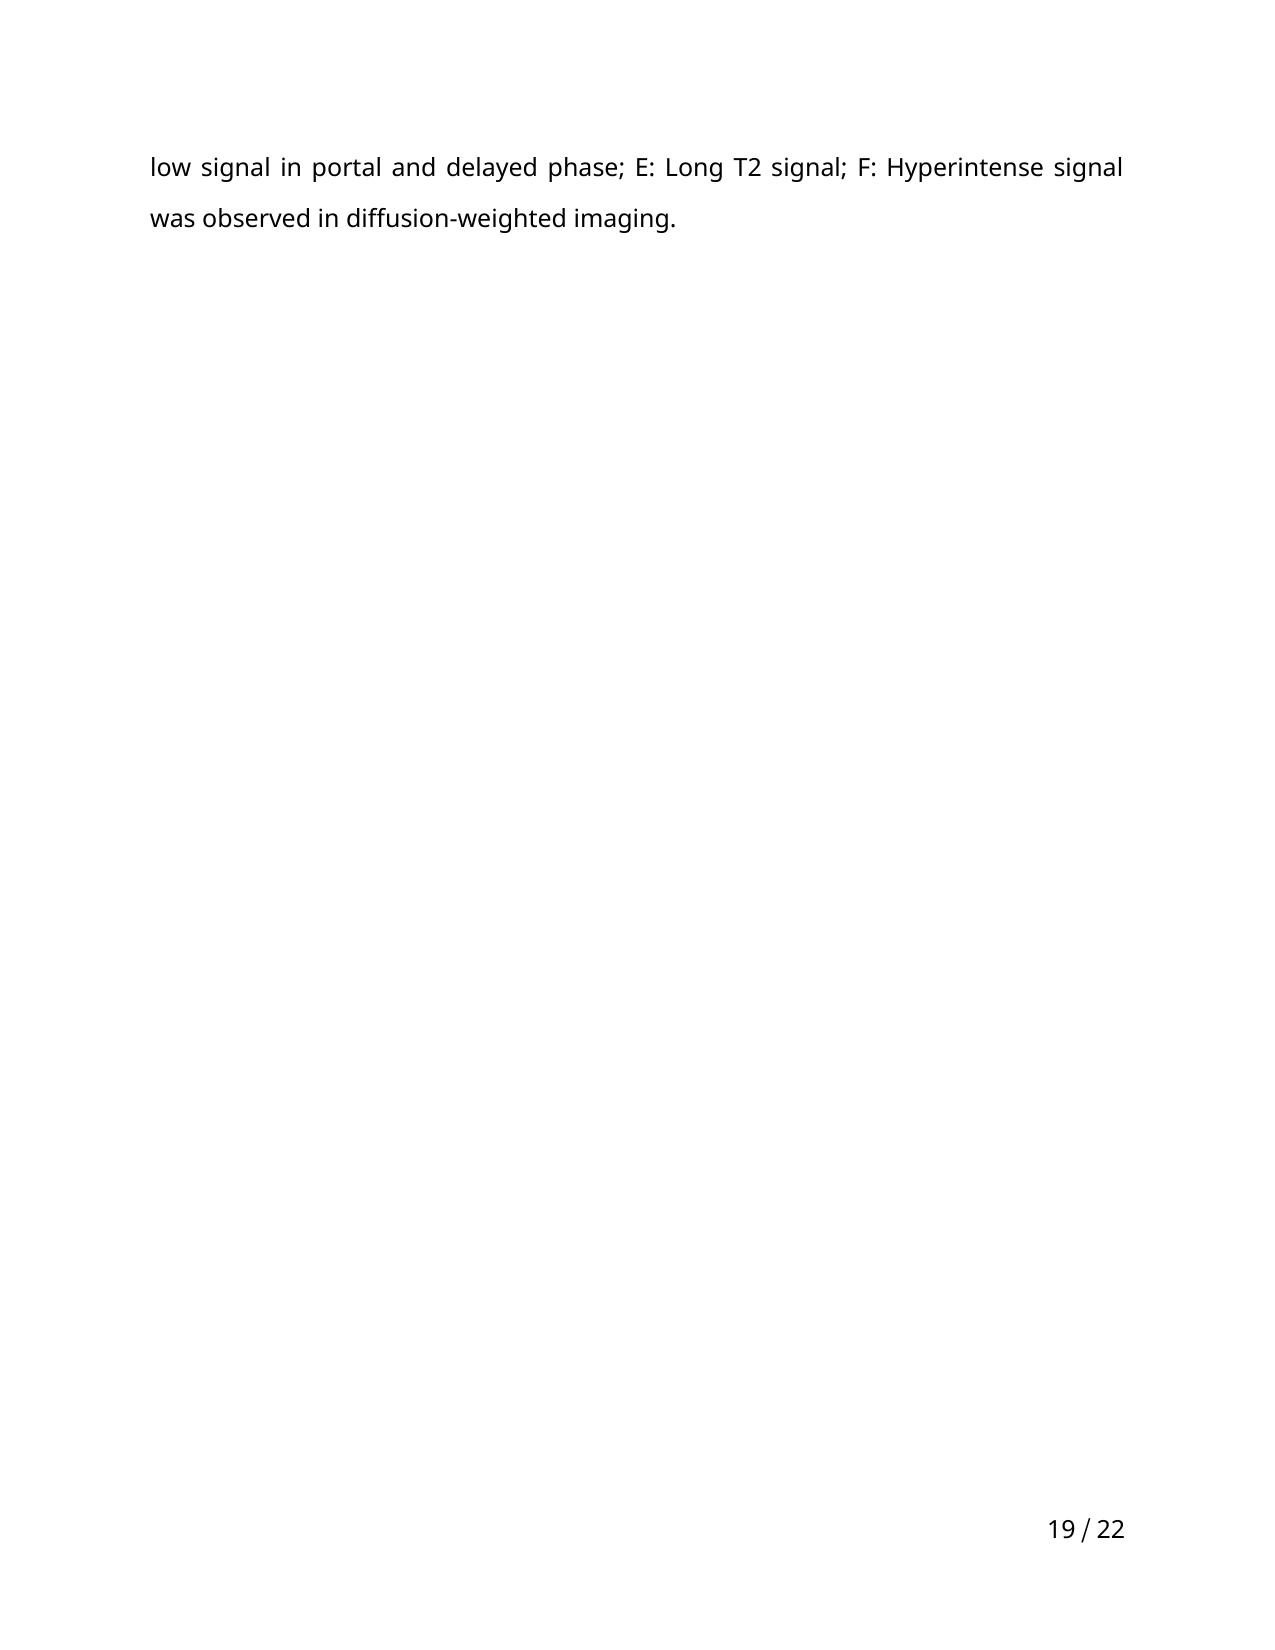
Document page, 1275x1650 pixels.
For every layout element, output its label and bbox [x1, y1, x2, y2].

text [150, 150, 1125, 235]
